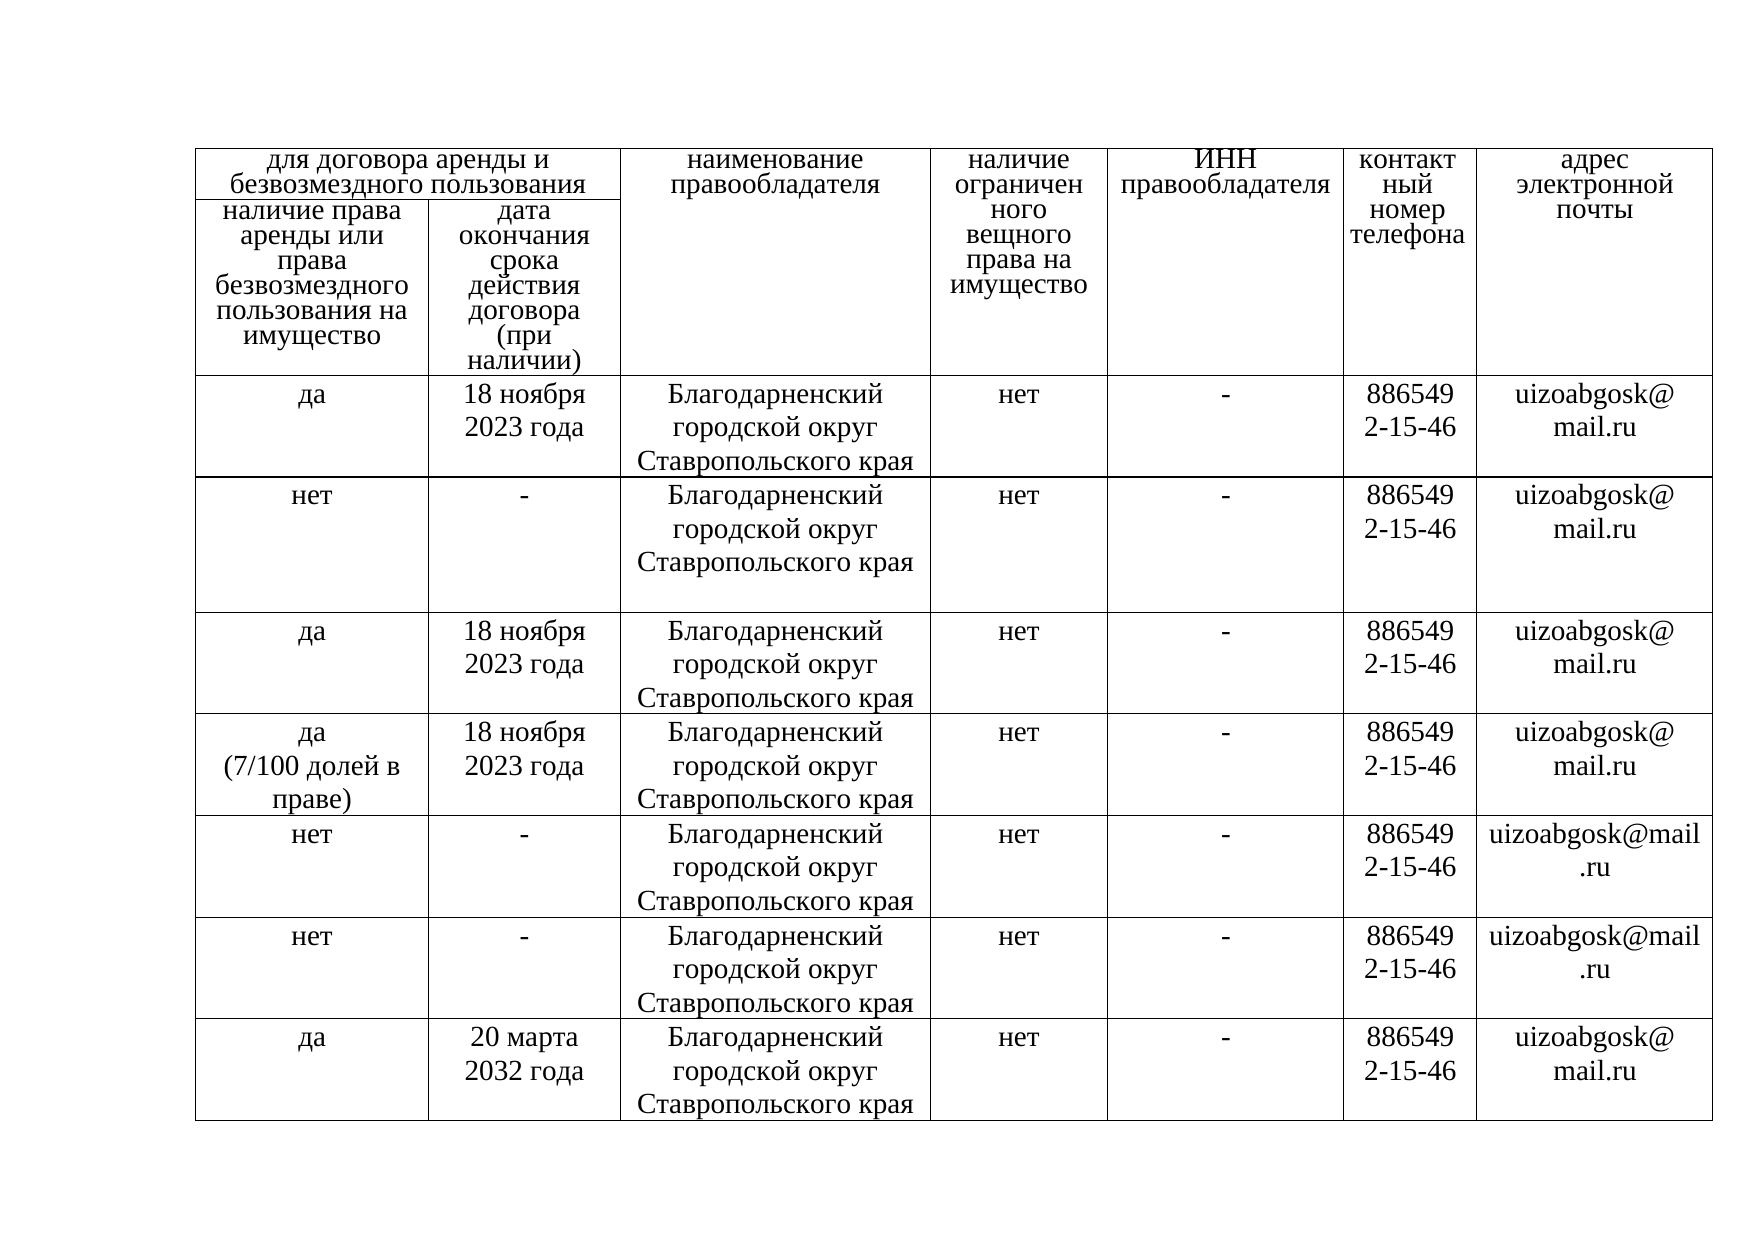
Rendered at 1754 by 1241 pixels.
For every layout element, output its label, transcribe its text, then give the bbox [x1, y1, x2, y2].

table_cell Благодарненский городской округ Ставропольского края [621, 714, 930, 815]
table_cell 886549 2-15-46 [1344, 1019, 1476, 1120]
table_cell нет [196, 816, 428, 917]
table_cell uizoabgosk@ mail.ru [1477, 478, 1712, 612]
table_cell 886549 2-15-46 [1344, 613, 1476, 713]
table_cell нет [196, 478, 428, 612]
table_cell - [1108, 918, 1343, 1018]
table_cell 886549 2-15-46 [1344, 478, 1476, 612]
table_cell ИНН правообладателя [1108, 149, 1343, 375]
table_cell - [1108, 376, 1343, 476]
table_cell нет [931, 714, 1107, 815]
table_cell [621, 1019, 930, 1120]
table_cell uizoabgosk@mail.ru [1477, 918, 1712, 1018]
table_cell нет [931, 1019, 1107, 1120]
table_cell дата окончания срока действия договора (при наличии) [429, 200, 620, 375]
table_cell - [1108, 816, 1343, 917]
table_cell 18 ноября 2023 года [429, 714, 620, 815]
table_cell да [196, 376, 428, 476]
table_cell uizoabgosk@mail.ru [1477, 816, 1712, 917]
table_cell нет [931, 376, 1107, 476]
table_cell 886549 2-15-46 [1344, 918, 1476, 1018]
table_cell контакт ный номер телефона [1344, 149, 1476, 375]
table_cell uizoabgosk@ mail.ru [1477, 613, 1712, 713]
table_cell 20 марта 2032 года [429, 1019, 620, 1120]
table_cell Благодарненский городской округ Ставропольского края [621, 816, 930, 917]
table_cell - [429, 478, 620, 612]
table_cell 18 ноября 2023 года [429, 613, 620, 713]
table_cell - [1108, 714, 1343, 815]
table_cell да [196, 613, 428, 713]
table_cell uizoabgosk@ mail.ru [1477, 376, 1712, 476]
table_cell Благодарненский городской округ Ставропольского края [621, 478, 930, 612]
table_cell - [1108, 1019, 1343, 1120]
table_cell Благодарненский городской округ Ставропольского края [621, 613, 930, 713]
table_cell 18 ноября 2023 года [429, 376, 620, 476]
table_cell нет [931, 478, 1107, 612]
table_cell uizoabgosk@ mail.ru [1477, 1019, 1712, 1120]
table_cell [621, 918, 930, 1018]
table_cell - [429, 918, 620, 1018]
table_cell да [196, 1019, 428, 1120]
table_cell 886549 2-15-46 [1344, 376, 1476, 476]
table_cell нет [931, 613, 1107, 713]
table_cell да (7/100 долей в праве) [196, 714, 428, 815]
table_cell для договора аренды и безвозмездного пользования [196, 149, 620, 199]
table_cell наименование правообладателя [621, 149, 930, 375]
table_cell нет [196, 918, 428, 1018]
table_cell нет [931, 816, 1107, 917]
table_cell наличие права аренды или права безвозмездного пользования на имущество [196, 200, 428, 375]
table_cell наличие ограничен ного вещного права на имущество [931, 149, 1107, 375]
table_cell нет [931, 918, 1107, 1018]
table_cell - [1108, 478, 1343, 612]
table_cell 886549 2-15-46 [1344, 714, 1476, 815]
table_cell адрес электронной почты [1477, 149, 1712, 375]
table_cell - [429, 816, 620, 917]
table_cell Благодарненский городской округ Ставропольского края [621, 376, 930, 476]
table_cell 886549 2-15-46 [1344, 816, 1476, 917]
table_cell uizoabgosk@ mail.ru [1477, 714, 1712, 815]
table_cell - [1108, 613, 1343, 713]
